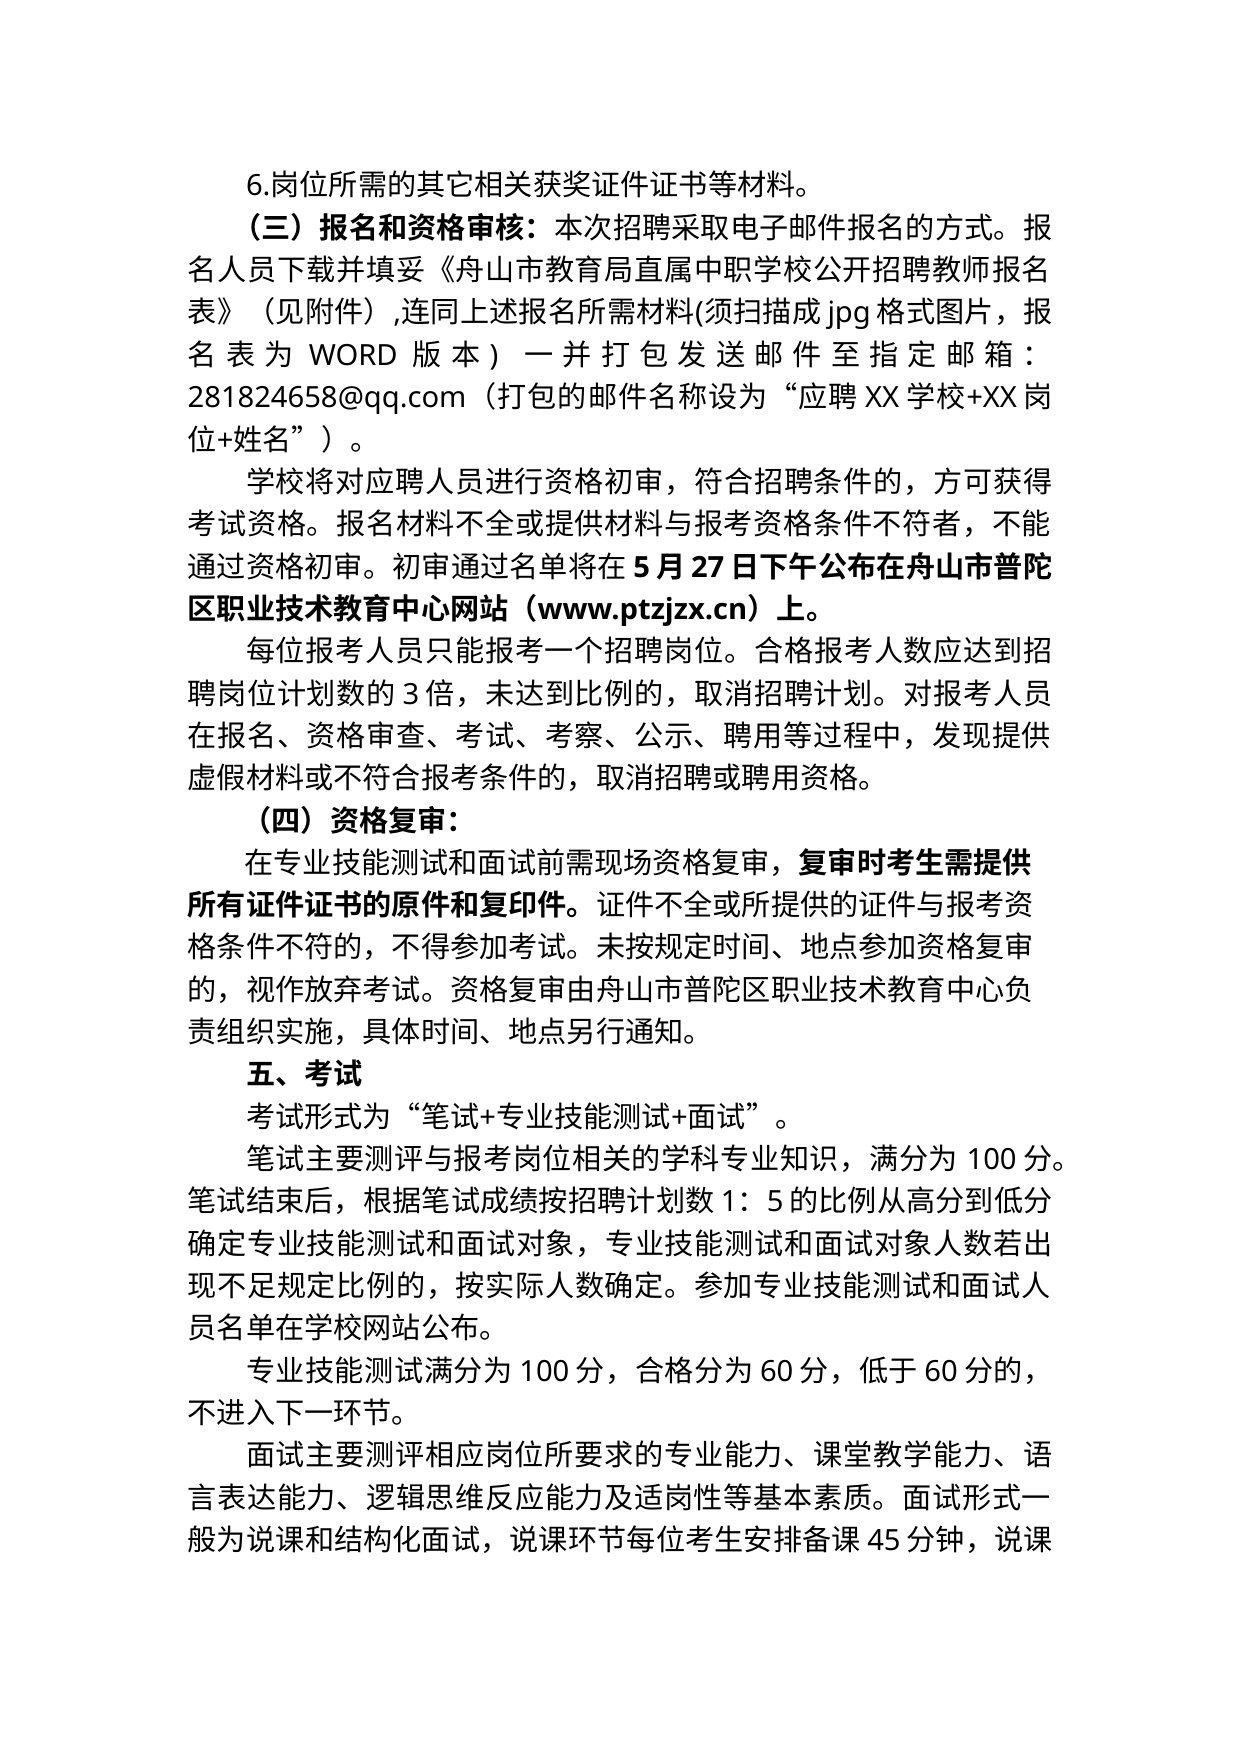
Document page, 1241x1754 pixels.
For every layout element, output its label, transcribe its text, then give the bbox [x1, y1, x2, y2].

text 在专业技能测试和面试前需现场资格复审，复审时考生需提供所有证件证书的原件和复印件。证件不全或所提供的证件与报考资格条件不符的，不得参加考试。未按规定时间、地点参加资格复审的，视作放弃考试。资格复审由舟山市普陀区职业技术教育中心负责组织实施，具体时间、地点另行通知。 [187, 839, 1053, 1051]
text （三）报名和资格审核：本次招聘采取电子邮件报名的方式。报名人员下载并填妥《舟山市教育局直属中职学校公开招聘教师报名表》（见附件）,连同上述报名所需材料(须扫描成jpg格式图片，报名表为WORD版本) 一并打包发送邮件至指定邮箱：281824658@qq.com（打包的邮件名称设为“应聘XX学校+XX岗位+姓名”）。 [187, 204, 1053, 458]
text 学校将对应聘人员进行资格初审，符合招聘条件的，方可获得考试资格。报名材料不全或提供材料与报考资格条件不符者，不能通过资格初审。初审通过名单将在5月27日下午公布在舟山市普陀区职业技术教育中心网站（www.ptzjzx.cn）上。 [187, 458, 1053, 628]
text 6.岗位所需的其它相关获奖证件证书等材料。 [187, 162, 1053, 204]
text （四）资格复审： [187, 797, 1053, 839]
text 每位报考人员只能报考一个招聘岗位。合格报考人数应达到招聘岗位计划数的3倍，未达到比例的，取消招聘计划。对报考人员在报名、资格审查、考试、考察、公示、聘用等过程中，发现提供虚假材料或不符合报考条件的，取消招聘或聘用资格。 [187, 628, 1053, 797]
text 笔试主要测评与报考岗位相关的学科专业知识，满分为100分。笔试结束后，根据笔试成绩按招聘计划数1：5的比例从高分到低分确定专业技能测试和面试对象，专业技能测试和面试对象人数若出现不足规定比例的，按实际人数确定。参加专业技能测试和面试人员名单在学校网站公布。 [187, 1136, 1053, 1347]
text 五、考试 [187, 1051, 1053, 1093]
text 考试形式为“笔试+专业技能测试+面试”。 [187, 1093, 1053, 1136]
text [187, 1432, 1053, 1559]
text 专业技能测试满分为100分，合格分为60分，低于60分的，不进入下一环节。 [187, 1347, 1053, 1432]
